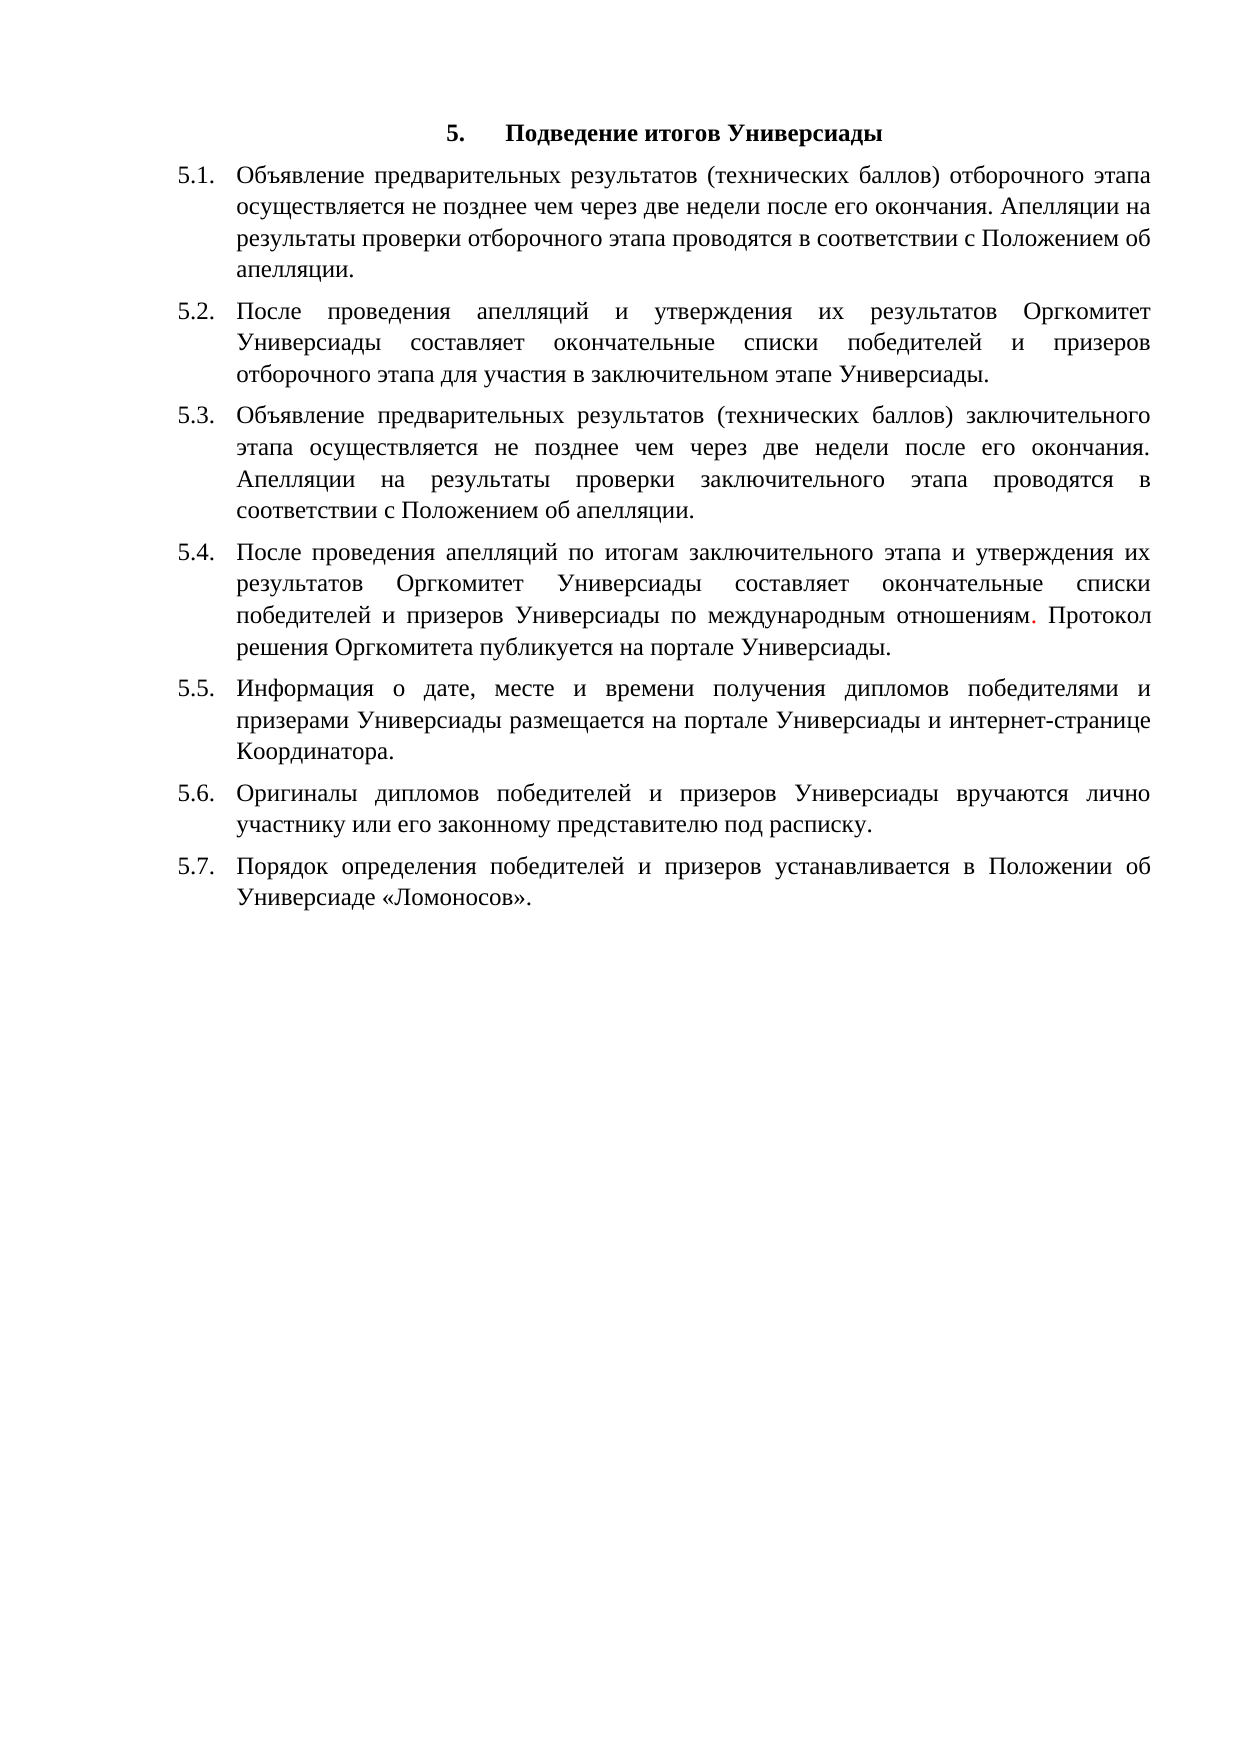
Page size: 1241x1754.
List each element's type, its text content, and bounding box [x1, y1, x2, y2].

list Информация о дате, месте и времени получения дипломов победителями и призерами Универсиады размещается на портале Универсиады и интернет-странице Координатора. [177, 673, 1152, 765]
list Оригиналы дипломов победителей и призеров Универсиады вручаются лично участнику или его законному представителю под расписку. [177, 778, 1152, 838]
list После проведения апелляций и утверждения их результатов Оргкомитет Универсиады составляет окончательные списки победителей и призеров отборочного этапа для участия в заключительном этапе Универсиады. [177, 296, 1152, 388]
list После проведения апелляций по итогам заключительного этапа и утверждения их результатов Оргкомитет Универсиады составляет окончательные списки победителей и призеров Универсиады по международным отношениям. Протокол решения Оргкомитета публикуется на портале Универсиады. [177, 537, 1152, 660]
list Объявление предварительных результатов (технических баллов) отборочного этапа осуществляется не позднее чем через две недели после его окончания. Апелляции на результаты проверки отборочного этапа проводятся в соответствии с Положением об апелляции. [177, 160, 1152, 283]
list Порядок определения победителей и призеров устанавливается в Положении об Универсиаде «Ломоносов». [177, 851, 1152, 911]
list Подведение итогов Универсиады [177, 118, 1152, 147]
list Объявление предварительных результатов (технических баллов) заключительного этапа осуществляется не позднее чем через две недели после его окончания. Апелляции на результаты проверки заключительного этапа проводятся в соответствии с Положением об апелляции. [177, 401, 1152, 524]
